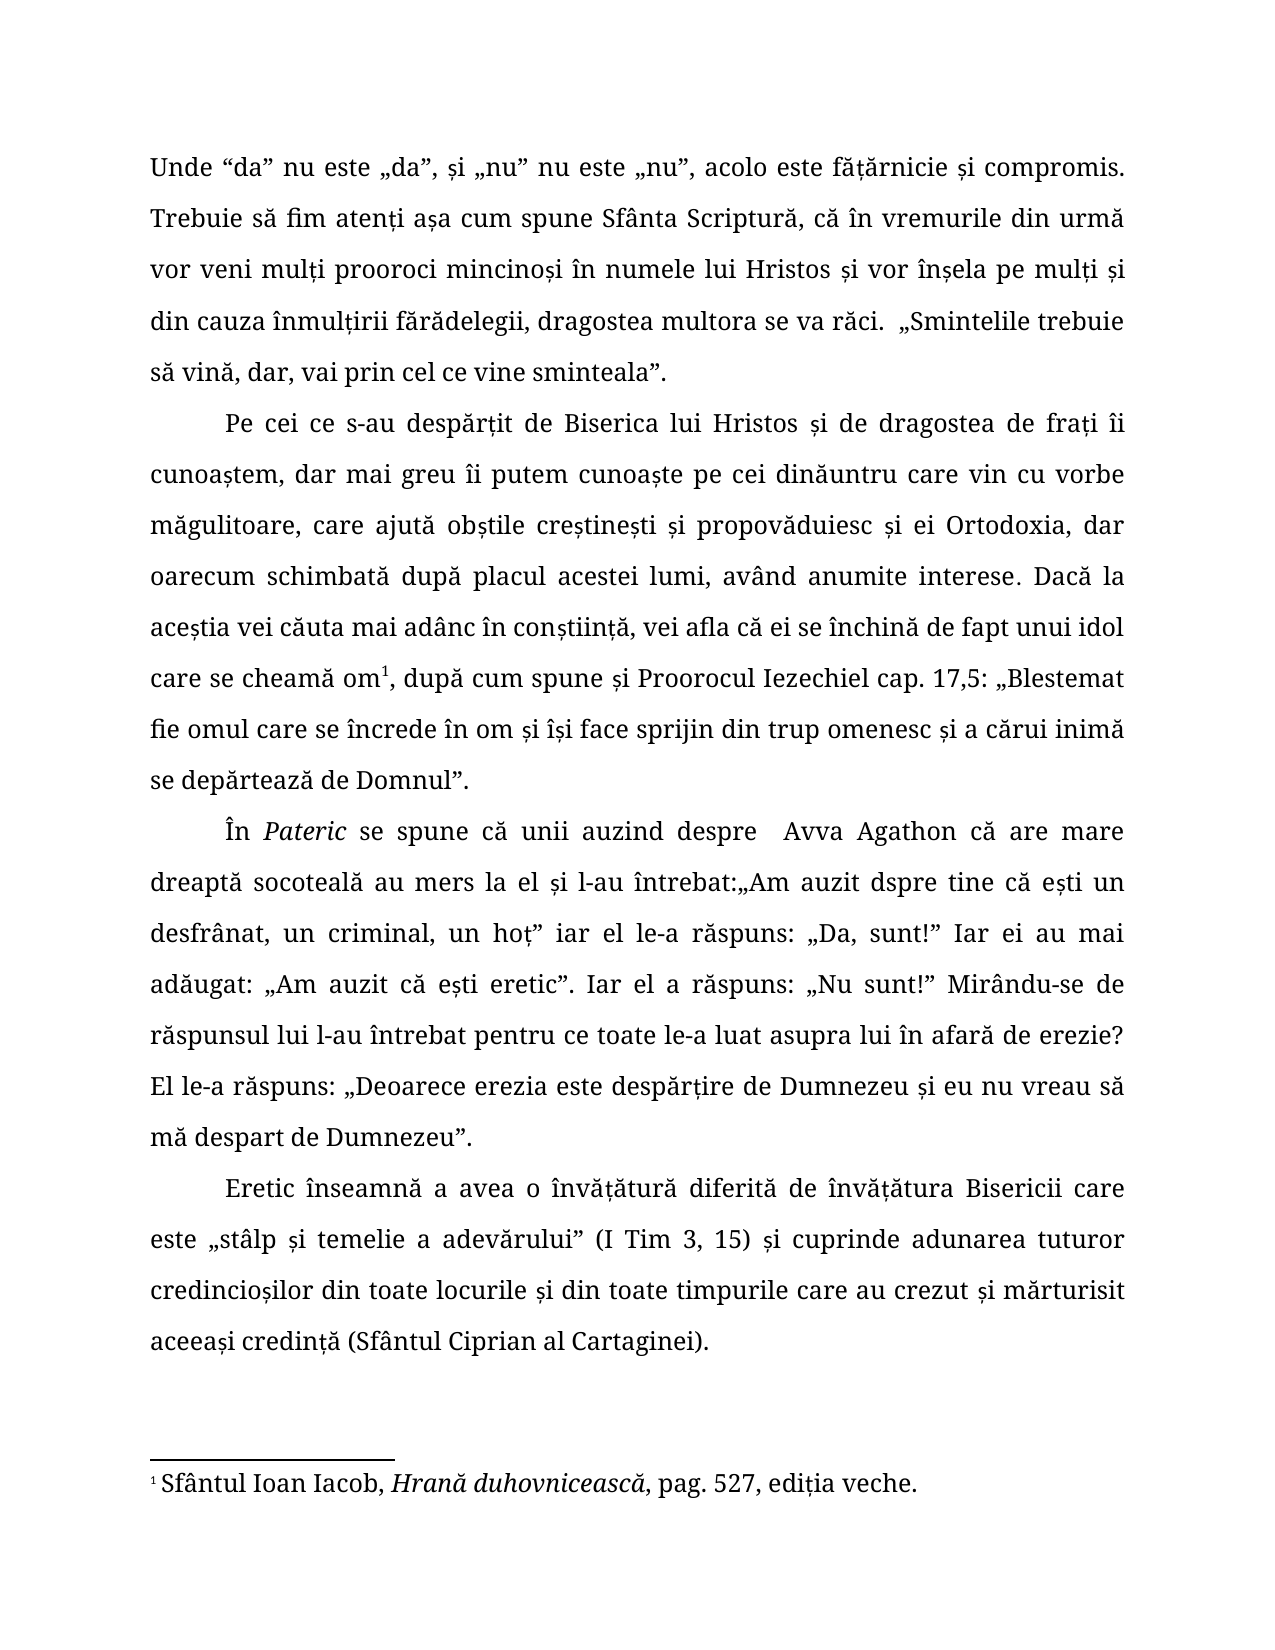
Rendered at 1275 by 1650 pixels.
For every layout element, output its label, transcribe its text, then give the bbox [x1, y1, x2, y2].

text Eretic înseamnă a avea o învățătură diferită de învățătura Bisericii care este „stâlp şi temelie a adevărului” (I Tim 3, 15) şi cuprinde adunarea tuturor credincioşilor din toate locurile şi din toate timpurile care au crezut şi mărturisit aceeaşi credință (Sfântul Ciprian al Cartaginei). [150, 1171, 1125, 1358]
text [150, 150, 1125, 388]
text Pe cei ce s-au despărțit de Biserica lui Hristos şi de dragostea de frați îi cunoaştem, dar mai greu îi putem cunoaşte pe cei dinăuntru care vin cu vorbe măgulitoare, care ajută obştile creştineşti şi propovăduiesc şi ei Ortodoxia, dar oarecum schimbată după placul acestei lumi, având anumite interese. Dacă la aceştia vei căuta mai adânc în conştiință, vei afla că ei se închină de fapt unui idol care se cheamă om, după cum spune şi Proorocul Iezechiel cap. 17,5: „Blestemat fie omul care se încrede în om şi îşi face sprijin din trup omenesc şi a cărui inimă se depărtează de Domnul”. [150, 405, 1125, 797]
text În Pateric se spune că unii auzind despre Avva Agathon că are mare dreaptă socoteală au mers la el şi l-au întrebat:„Am auzit dspre tine că eşti un desfrânat, un criminal, un hoț” iar el le-a răspuns: „Da, sunt!” Iar ei au mai adăugat: „Am auzit că eşti eretic”. Iar el a răspuns: „Nu sunt!” Mirându-se de răspunsul lui l-au întrebat pentru ce toate le-a luat asupra lui în afară de erezie? El le-a răspuns: „Deoarece erezia este despărțire de Dumnezeu şi eu nu vreau să mă despart de Dumnezeu”. [150, 813, 1125, 1154]
